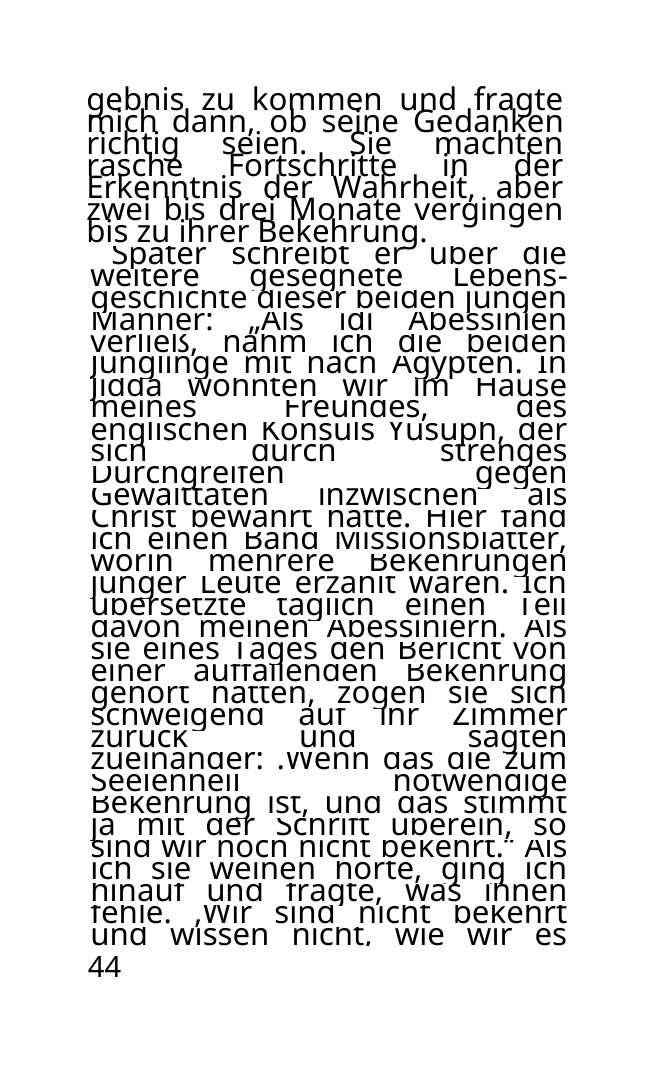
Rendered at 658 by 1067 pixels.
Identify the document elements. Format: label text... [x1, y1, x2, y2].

text gebnis zu kommen und fragte mich dann, ob seine Gedanken richtig seien. Sie machten rasche Fortschritte in der Erkenntnis der Wahrheit, aber zwei bis drei Monate vergingen bis zu ihrer Bekehrung. [86, 93, 563, 247]
text 44 [88, 954, 121, 984]
text Später schreibt er über die weitere gesegnete Lebensgeschichte dieser beiden jungen Männer: „Als idi Abessinien verließ, nahm ich die beiden Jünglinge mit nach Ägypten. In Jidda wohnten wir im Hause meines Freundes, des englischen Konsuls Yusuph, der sich durch strenges Durchgreifen gegen Gewalttaten inzwischen als Christ bewährt hatte. Hier fand ich einen Band Missionsblätter, worin mehrere Bekehrungen junger Leute erzählt waren. Ich übersetzte täglich einen Teil davon meinen Abessiniern. Als sie eines Tages den Bericht von einer auffallenden Bekehrung gehört hatten, zogen sie sich schweigend auf ihr Zimmer zurück und sagten zueinander: .Wenn das die zum Seelenheil notwendige Bekehrung ist, und das stimmt ja mit der Schrift überein, so sind wir noch nicht bekehrt.“ Als ich sie weinen hörte, ging ich hinauf und fragte, was ihnen fehle. ,Wir sind nicht bekehrt und wissen nicht, wie wir es machen wollen.“ — Von dem Tage an war es meine Hauptbeschäftigung, sie im Lichte des Evangeliums dem Heiland zuzuführen. Ich mußte sie dann in Jidda zurücklassen, bis sie Gelegenheit fanden, mir in einem arabischen Boot zu folgen. Die Wartezeit und die lange Reise wurden ihnen zum Segen. Sie haben ihren Heiland gefunden und lasen in dem neugeschenkten Lichte mit zunehmender Freude das Wort. — In Kairo ließ ich sie, als ich nach Europa weiterfuhr, bei Missionar Isenberg zurück, den sie bedienen und im Amharischen unterrichten sollten. [90, 247, 568, 945]
